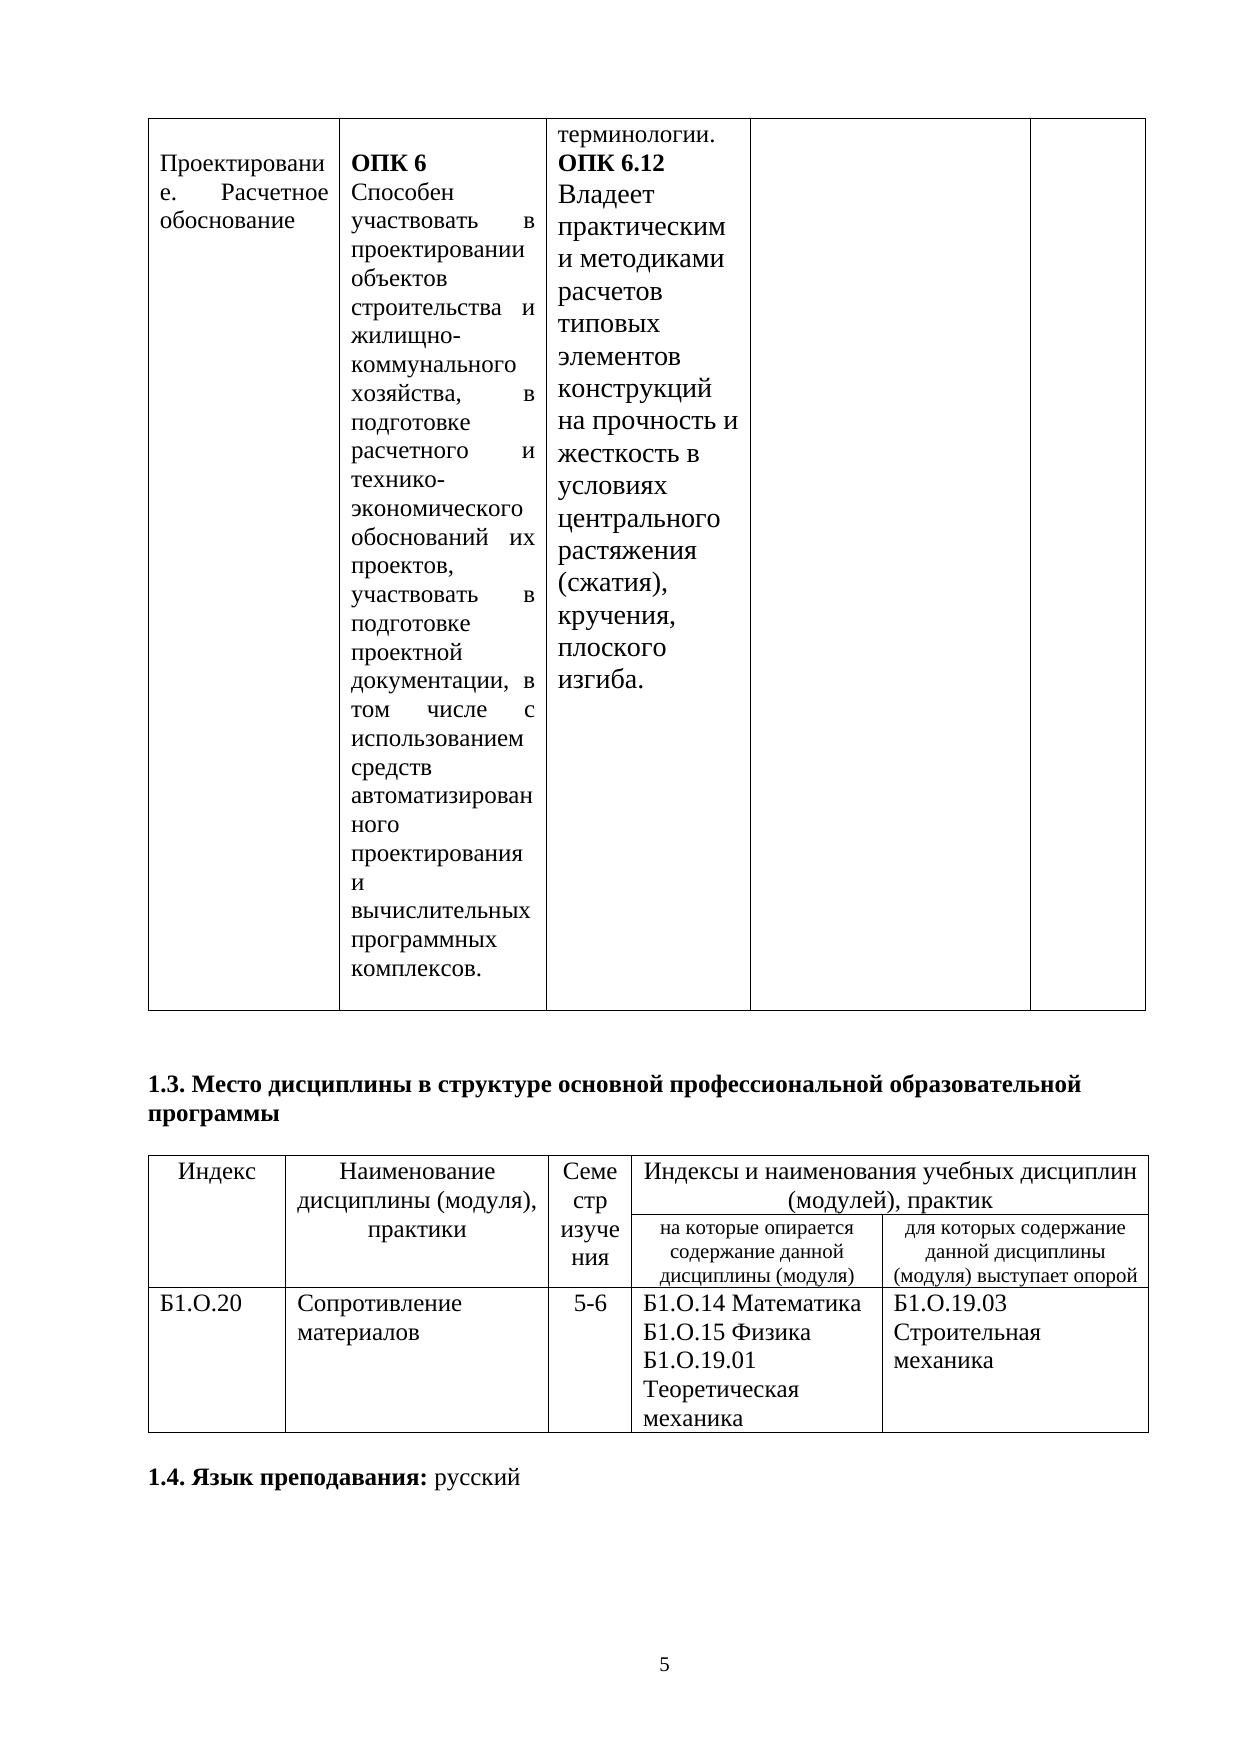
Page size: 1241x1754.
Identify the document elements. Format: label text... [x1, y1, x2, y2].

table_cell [149, 119, 339, 1010]
text 1.3. Место дисциплины в структуре основной профессиональной образовательной программы [148, 1069, 1181, 1126]
table_cell на которые опирается содержание данной дисциплины (модуля) [632, 1215, 882, 1287]
table_header Индексы и наименования учебных дисциплин (модулей), практик [632, 1156, 1148, 1214]
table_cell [1031, 119, 1145, 1010]
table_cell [547, 119, 750, 1010]
table_cell Б1.О.14 Математика Б1.О.15 Физика Б1.О.19.01 Теоретическая механика [632, 1288, 882, 1432]
table_cell 5-6 [549, 1288, 631, 1432]
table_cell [751, 119, 1030, 1010]
table_cell Б1.О.20 [149, 1288, 285, 1432]
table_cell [340, 119, 546, 1010]
table_cell Б1.О.19.03 Строительная механика [883, 1288, 1148, 1432]
list 1.4. Язык преподавания: русский [148, 1462, 1181, 1490]
table_header Семестр изучения [549, 1156, 631, 1287]
table_header Наименование дисциплины (модуля), практики [286, 1156, 548, 1287]
table_header Индекс [149, 1156, 285, 1287]
table_cell Сопротивление материалов [286, 1288, 548, 1432]
table_cell для которых содержание данной дисциплины (модуля) выступает опорой [883, 1215, 1148, 1287]
